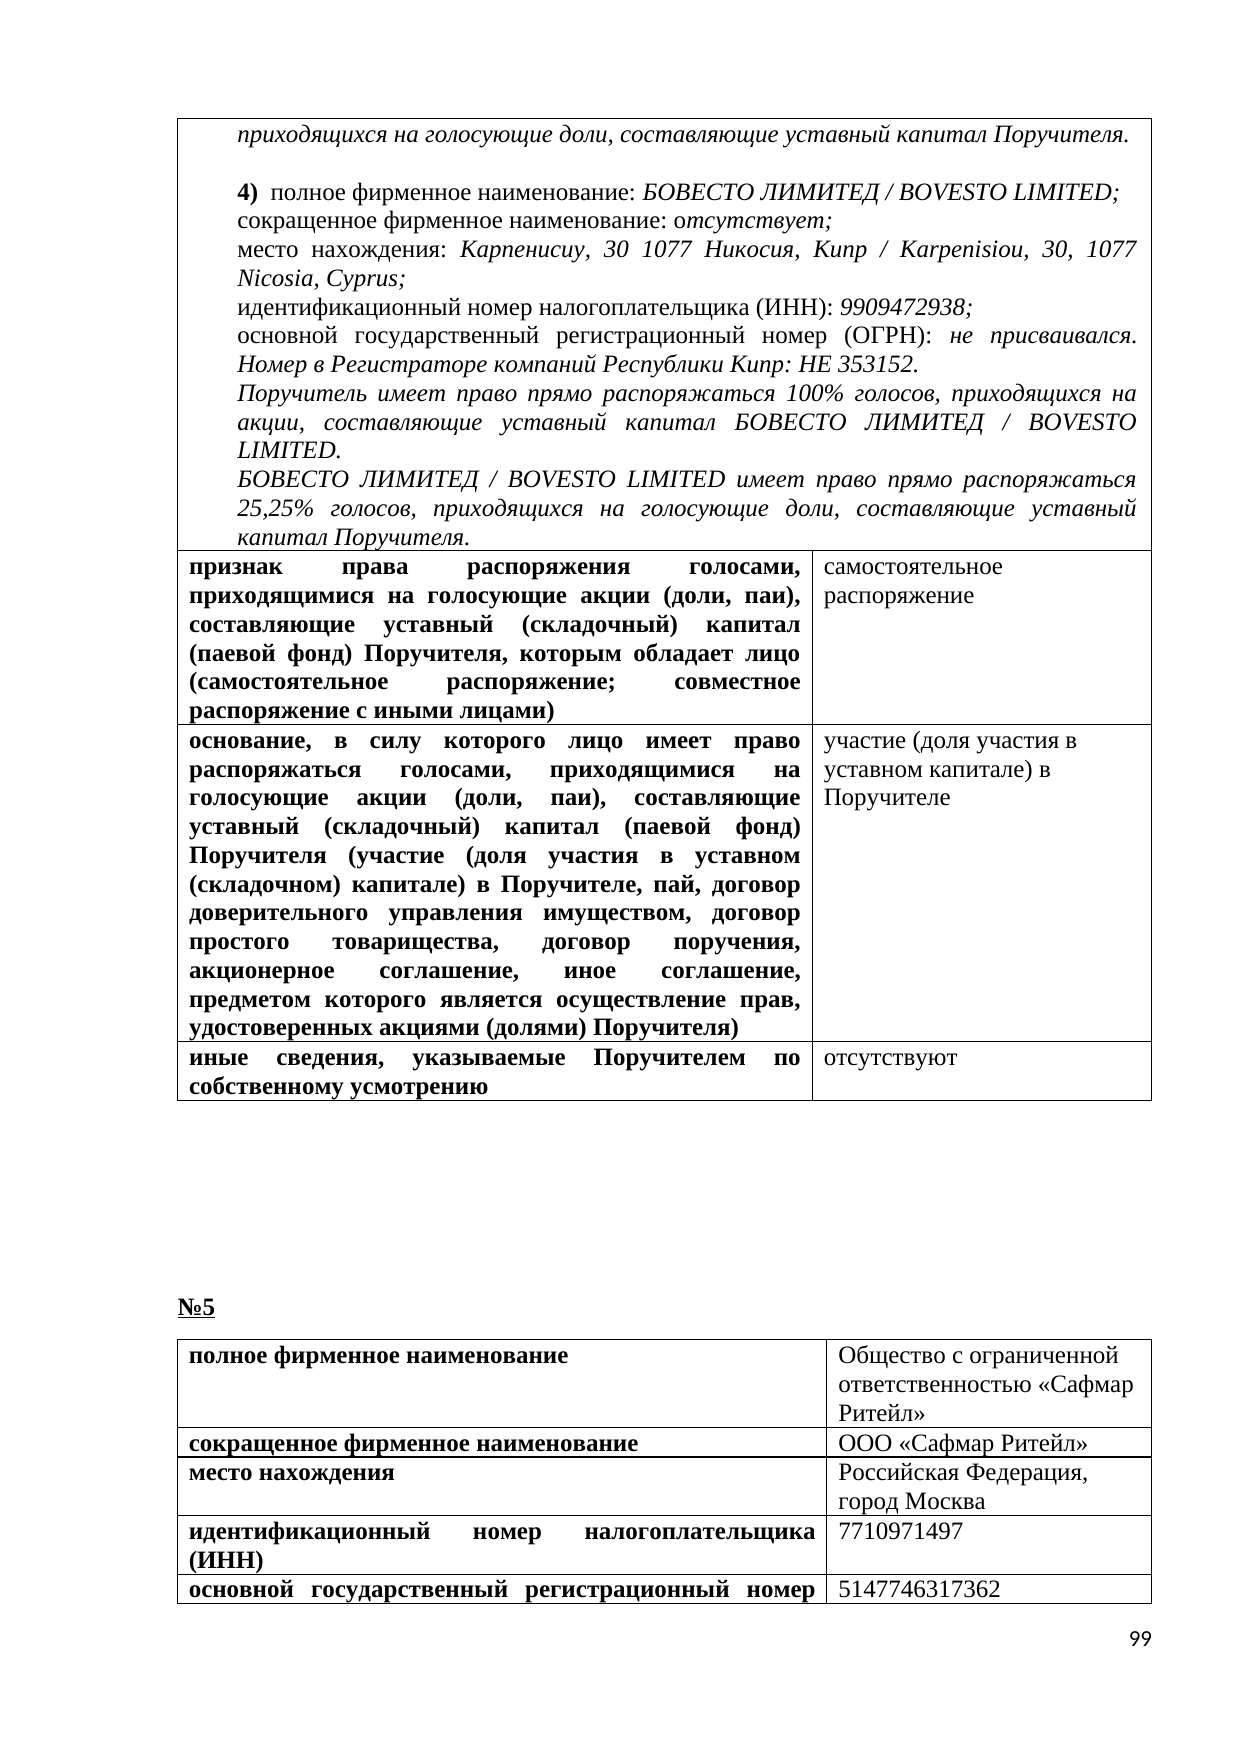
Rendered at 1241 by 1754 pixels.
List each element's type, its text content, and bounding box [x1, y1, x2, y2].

table_cell идентификационный номер налогоплательщика (ИНН) [178, 1516, 826, 1573]
table_header Общество с ограниченной ответственностью «Сафмар Ритейл» [827, 1340, 1151, 1427]
table_cell отсутствуют [813, 1042, 1151, 1100]
table_header полное фирменное наименование [178, 1340, 826, 1427]
table_cell основание, в силу которого лицо имеет право распоряжаться голосами, приходящимися на голосующие акции (доли, паи), составляющие уставный (складочный) капитал (паевой фонд) Поручителя (участие (доля участия в уставном (складочном) капитале) в Поручителе, пай, договор доверительного управления имуществом, договор простого товарищества, договор поручения, акционерное соглашение, иное соглашение, предметом которого является осуществление прав, удостоверенных акциями (долями) Поручителя) [178, 725, 812, 1041]
table_cell ООО «Сафмар Ритейл» [827, 1428, 1151, 1456]
table_cell сокращенное фирменное наименование [178, 1428, 826, 1456]
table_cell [178, 1575, 826, 1603]
table_cell место нахождения [178, 1458, 826, 1515]
table_cell иные сведения, указываемые Поручителем по собственному усмотрению [178, 1042, 812, 1100]
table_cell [178, 119, 1151, 550]
table_cell участие (доля участия в уставном капитале) в Поручителе [813, 725, 1151, 1041]
text №5 [177, 1292, 1152, 1320]
table_cell Российская Федерация, город Москва [827, 1458, 1151, 1515]
table_cell самостоятельное распоряжение [813, 551, 1151, 724]
table_cell 5147746317362 [827, 1575, 1151, 1603]
table_cell 7710971497 [827, 1516, 1151, 1573]
table_cell признак права распоряжения голосами, приходящимися на голосующие акции (доли, паи), составляющие уставный (складочный) капитал (паевой фонд) Поручителя, которым обладает лицо (самостоятельное распоряжение; совместное распоряжение с иными лицами) [178, 551, 812, 724]
